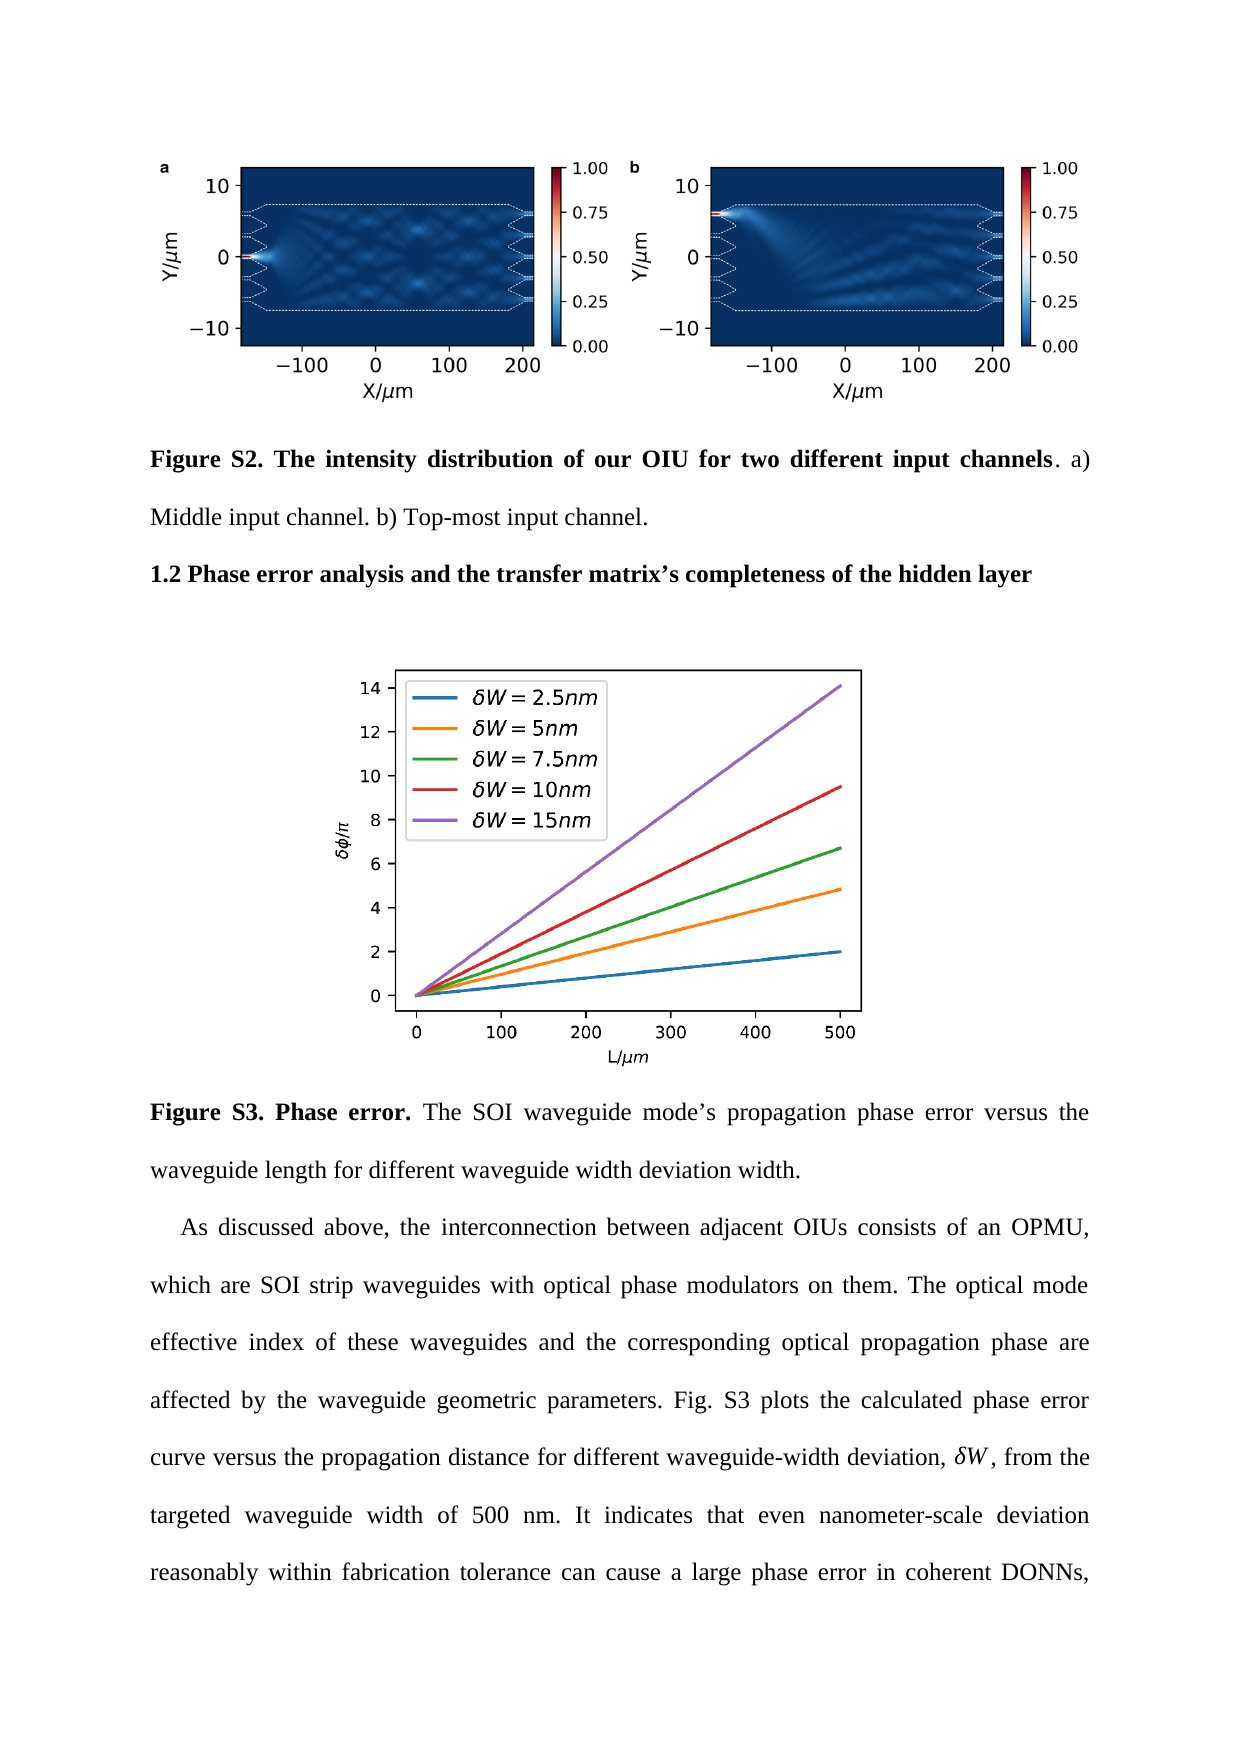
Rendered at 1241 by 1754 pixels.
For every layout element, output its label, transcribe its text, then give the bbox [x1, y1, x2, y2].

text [150, 1212, 1090, 1586]
text Figure S2. The intensity distribution of our OIU for two different input channels. a) Middle input channel. b) Top-most input channel. [150, 444, 1090, 531]
picture [150, 150, 1090, 414]
text Figure S3. Phase error. The SOI waveguide mode’s propagation phase error versus the waveguide length for different waveguide width deviation width. [150, 1097, 1090, 1184]
text 1.2 Phase error analysis and the transfer matrix’s completeness of the hidden layer [150, 559, 1090, 588]
picture [320, 617, 920, 1067]
